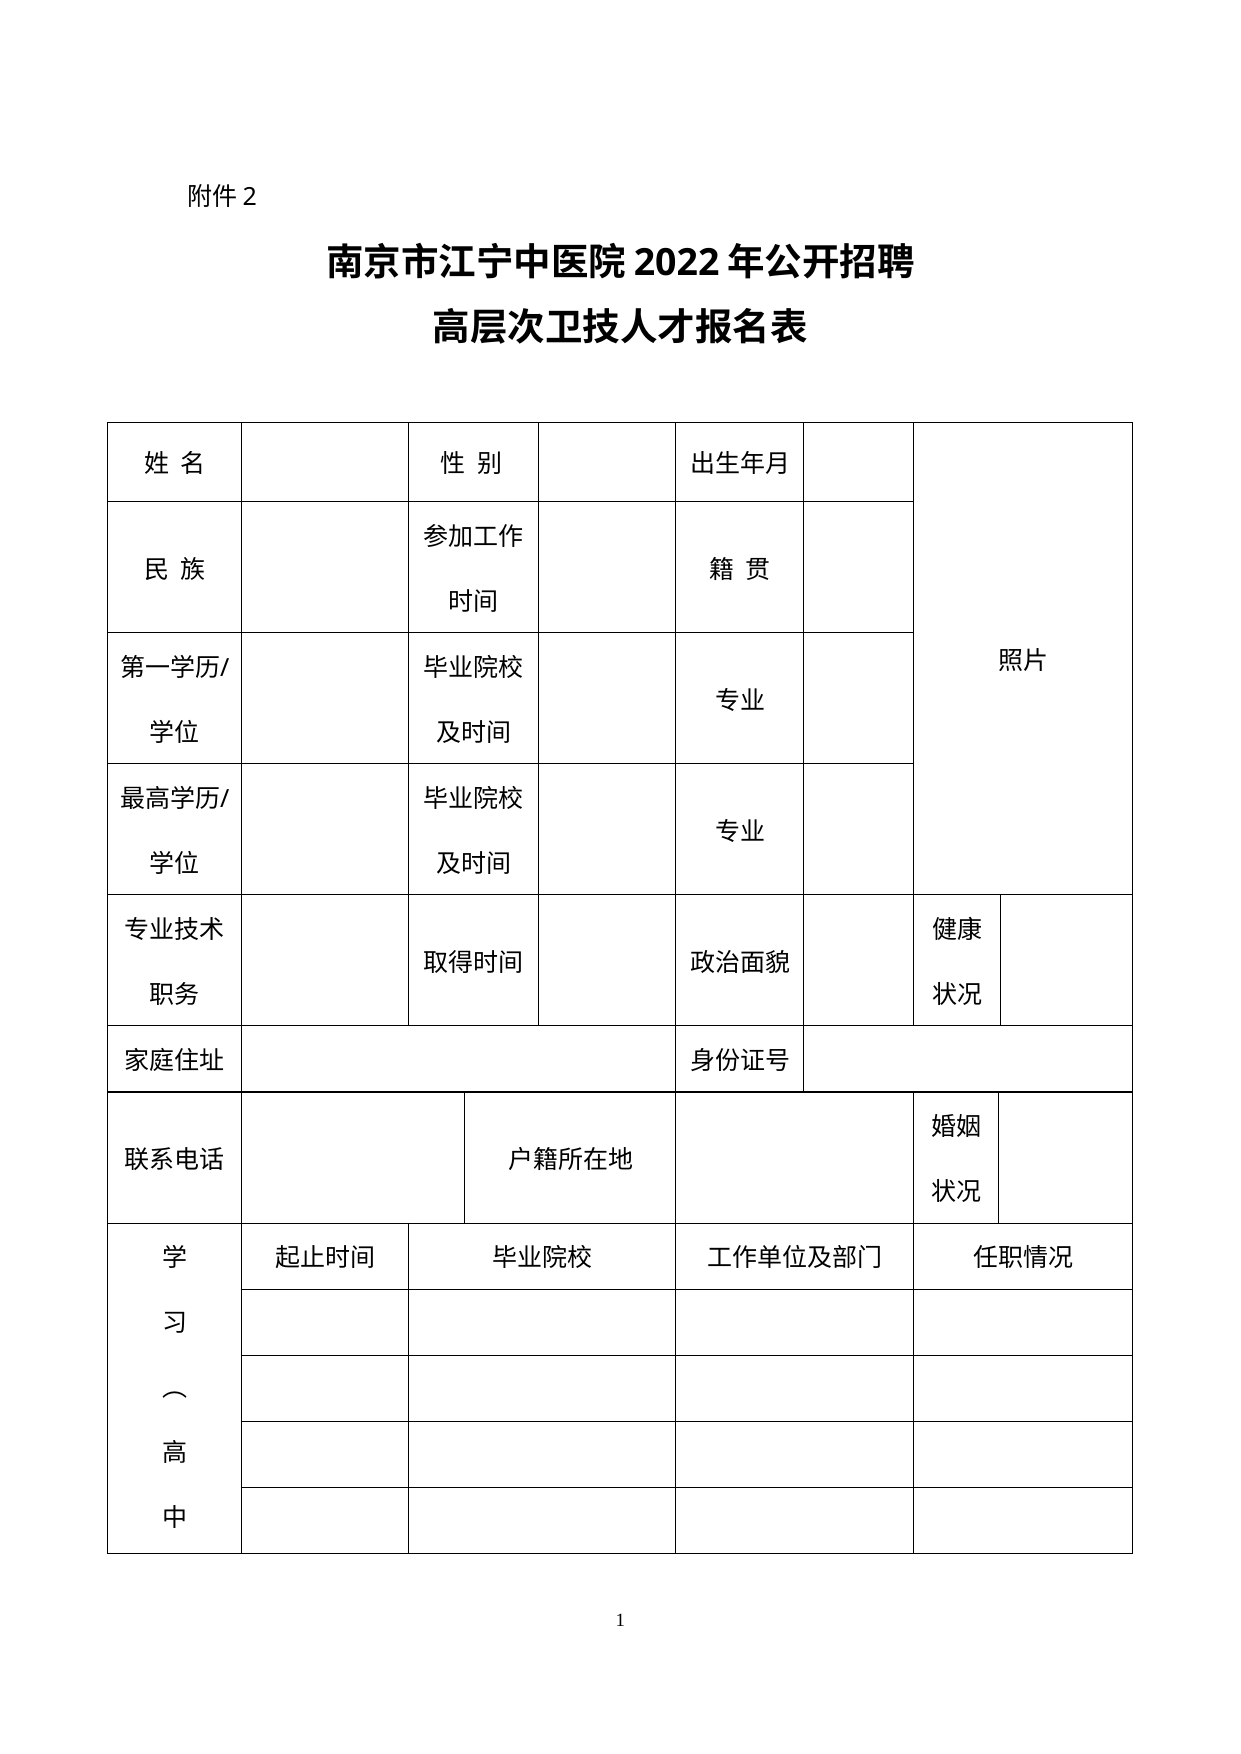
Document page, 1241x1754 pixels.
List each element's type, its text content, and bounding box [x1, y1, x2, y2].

table_header 照片 [914, 423, 1132, 894]
table_cell 参加工作时间 [409, 502, 538, 632]
table_cell [676, 1488, 913, 1553]
table_cell 专业 [676, 764, 803, 894]
table_cell [676, 1356, 913, 1421]
table_cell [409, 1488, 675, 1553]
table_cell [242, 764, 408, 894]
table_cell [242, 1422, 408, 1487]
table_cell [539, 633, 675, 763]
table_cell [539, 502, 675, 632]
table_cell 最高学历/学位 [108, 764, 241, 894]
table_cell [242, 502, 408, 632]
table_cell [676, 1422, 913, 1487]
table_cell 婚姻状况 [914, 1093, 998, 1222]
table_cell 户籍所在地 [465, 1093, 675, 1222]
text 南京市江宁中医院2022年公开招聘 [187, 227, 1053, 292]
table_cell [914, 1290, 1132, 1354]
table_header 性 别 [409, 423, 538, 501]
table_cell [242, 1488, 408, 1553]
table_cell [804, 764, 913, 894]
table_header [804, 423, 913, 501]
table_cell [676, 1290, 913, 1354]
table_header [539, 423, 675, 501]
table_cell 毕业院校及时间 [409, 764, 538, 894]
table_cell 籍 贯 [676, 502, 803, 632]
table_cell 起止时间 [242, 1224, 408, 1288]
table_cell [242, 1356, 408, 1421]
table_cell 联系电话 [108, 1093, 241, 1222]
table_cell 学 习 ︵ 高 中 填 起 ︶ 、 工 作 简 历 [108, 1224, 241, 1553]
table_cell [539, 764, 675, 894]
table_cell [676, 1093, 913, 1222]
table_cell [242, 1290, 408, 1354]
table_cell 专业 [676, 633, 803, 763]
table_header 出生年月 [676, 423, 803, 501]
table_cell 毕业院校及时间 [409, 633, 538, 763]
table_cell 专业技术 职务 [108, 895, 241, 1025]
table_cell [999, 1093, 1132, 1222]
table_cell [242, 1093, 464, 1222]
table_cell 家庭住址 [108, 1026, 241, 1091]
table_cell [539, 895, 675, 1025]
table_cell [242, 633, 408, 763]
table_cell 健康状况 [914, 895, 1000, 1025]
table_cell [914, 1356, 1132, 1421]
table_cell [1001, 895, 1132, 1025]
table_cell [409, 1290, 675, 1354]
table_cell 政治面貌 [676, 895, 803, 1025]
text 附件2 [187, 162, 1053, 227]
table_cell 任职情况 [914, 1224, 1132, 1288]
table_cell [242, 1026, 675, 1091]
table_cell [804, 502, 913, 632]
table_header [242, 423, 408, 501]
text 高层次卫技人才报名表 [187, 292, 1053, 357]
table_cell [804, 895, 913, 1025]
table_cell [409, 1356, 675, 1421]
table_cell [804, 1026, 1132, 1091]
table_cell [804, 633, 913, 763]
table_cell [242, 895, 408, 1025]
table_cell 工作单位及部门 [676, 1224, 913, 1288]
table_cell 取得时间 [409, 895, 538, 1025]
table_cell [914, 1422, 1132, 1487]
table_cell 毕业院校 [409, 1224, 675, 1288]
table_header 姓 名 [108, 423, 241, 501]
table_cell [914, 1488, 1132, 1553]
table_cell [409, 1422, 675, 1487]
table_cell 民 族 [108, 502, 241, 632]
table_cell 第一学历/学位 [108, 633, 241, 763]
table_cell 身份证号 [676, 1026, 803, 1091]
